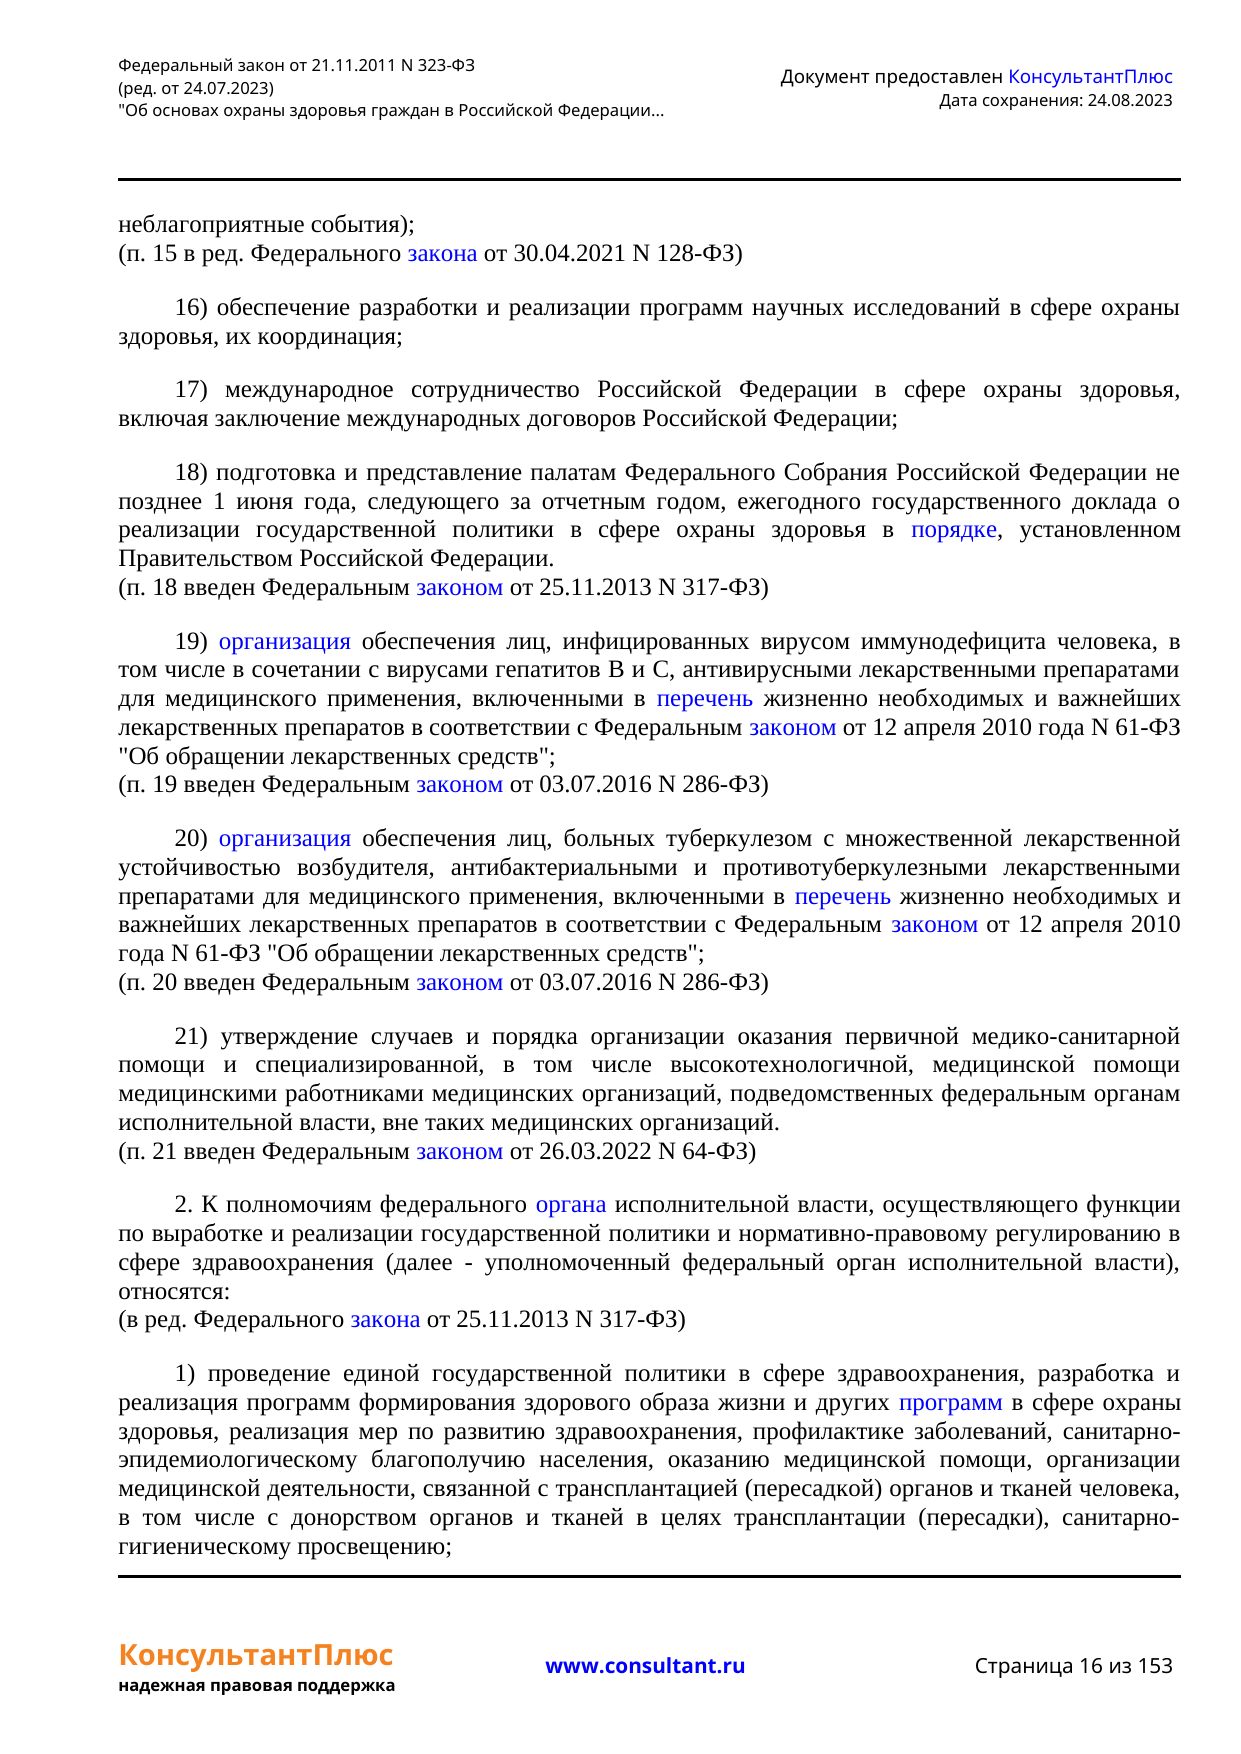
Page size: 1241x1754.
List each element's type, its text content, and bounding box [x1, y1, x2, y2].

text 1) проведение единой государственной политики в сфере здравоохранения, разработка и реализация программ формирования здорового образа жизни и других программ в сфере охраны здоровья, реализация мер по развитию здравоохранения, профилактике заболеваний, санитарно-эпидемиологическому благополучию населения, оказанию медицинской помощи, организации медицинской деятельности, связанной с трансплантацией (пересадкой) органов и тканей человека, в том числе с донорством органов и тканей в целях трансплантации (пересадки), санитарно-гигиеническому просвещению; [118, 1358, 1181, 1559]
text 21) утверждение случаев и порядка организации оказания первичной медико-санитарной помощи и специализированной, в том числе высокотехнологичной, медицинской помощи медицинскими работниками медицинских организаций, подведомственных федеральным органам исполнительной власти, вне таких медицинских организаций. [118, 1021, 1181, 1136]
text (п. 15 в ред. Федерального закона от 30.04.2021 N 128-ФЗ) [118, 238, 1181, 267]
text (п. 21 введен Федеральным законом от 26.03.2022 N 64-ФЗ) [118, 1136, 1181, 1164]
text (п. 19 введен Федеральным законом от 03.07.2016 N 286-ФЗ) [118, 769, 1181, 798]
text 17) международное сотрудничество Российской Федерации в сфере охраны здоровья, включая заключение международных договоров Российской Федерации; [118, 374, 1181, 432]
text (п. 20 введен Федеральным законом от 03.07.2016 N 286-ФЗ) [118, 967, 1181, 996]
text 19) организация обеспечения лиц, инфицированных вирусом иммунодефицита человека, в том числе в сочетании с вирусами гепатитов B и C, антивирусными лекарственными препаратами для медицинского применения, включенными в перечень жизненно необходимых и важнейших лекарственных препаратов в соответствии с Федеральным законом от 12 апреля 2010 года N 61-ФЗ "Об обращении лекарственных средств"; [118, 626, 1181, 769]
text (в ред. Федерального закона от 25.11.2013 N 317-ФЗ) [118, 1304, 1181, 1333]
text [118, 209, 1181, 238]
text (п. 18 введен Федеральным законом от 25.11.2013 N 317-ФЗ) [118, 572, 1181, 601]
text 16) обеспечение разработки и реализации программ научных исследований в сфере охраны здоровья, их координация; [118, 292, 1181, 349]
text 20) организация обеспечения лиц, больных туберкулезом с множественной лекарственной устойчивостью возбудителя, антибактериальными и противотуберкулезными лекарственными препаратами для медицинского применения, включенными в перечень жизненно необходимых и важнейших лекарственных препаратов в соответствии с Федеральным законом от 12 апреля 2010 года N 61-ФЗ "Об обращении лекарственных средств"; [118, 823, 1181, 967]
text 2. К полномочиям федерального органа исполнительной власти, осуществляющего функции по выработке и реализации государственной политики и нормативно-правовому регулированию в сфере здравоохранения (далее - уполномоченный федеральный орган исполнительной власти), относятся: [118, 1189, 1181, 1304]
text 18) подготовка и представление палатам Федерального Собрания Российской Федерации не позднее 1 июня года, следующего за отчетным годом, ежегодного государственного доклада о реализации государственной политики в сфере охраны здоровья в порядке, установленном Правительством Российской Федерации. [118, 457, 1181, 572]
